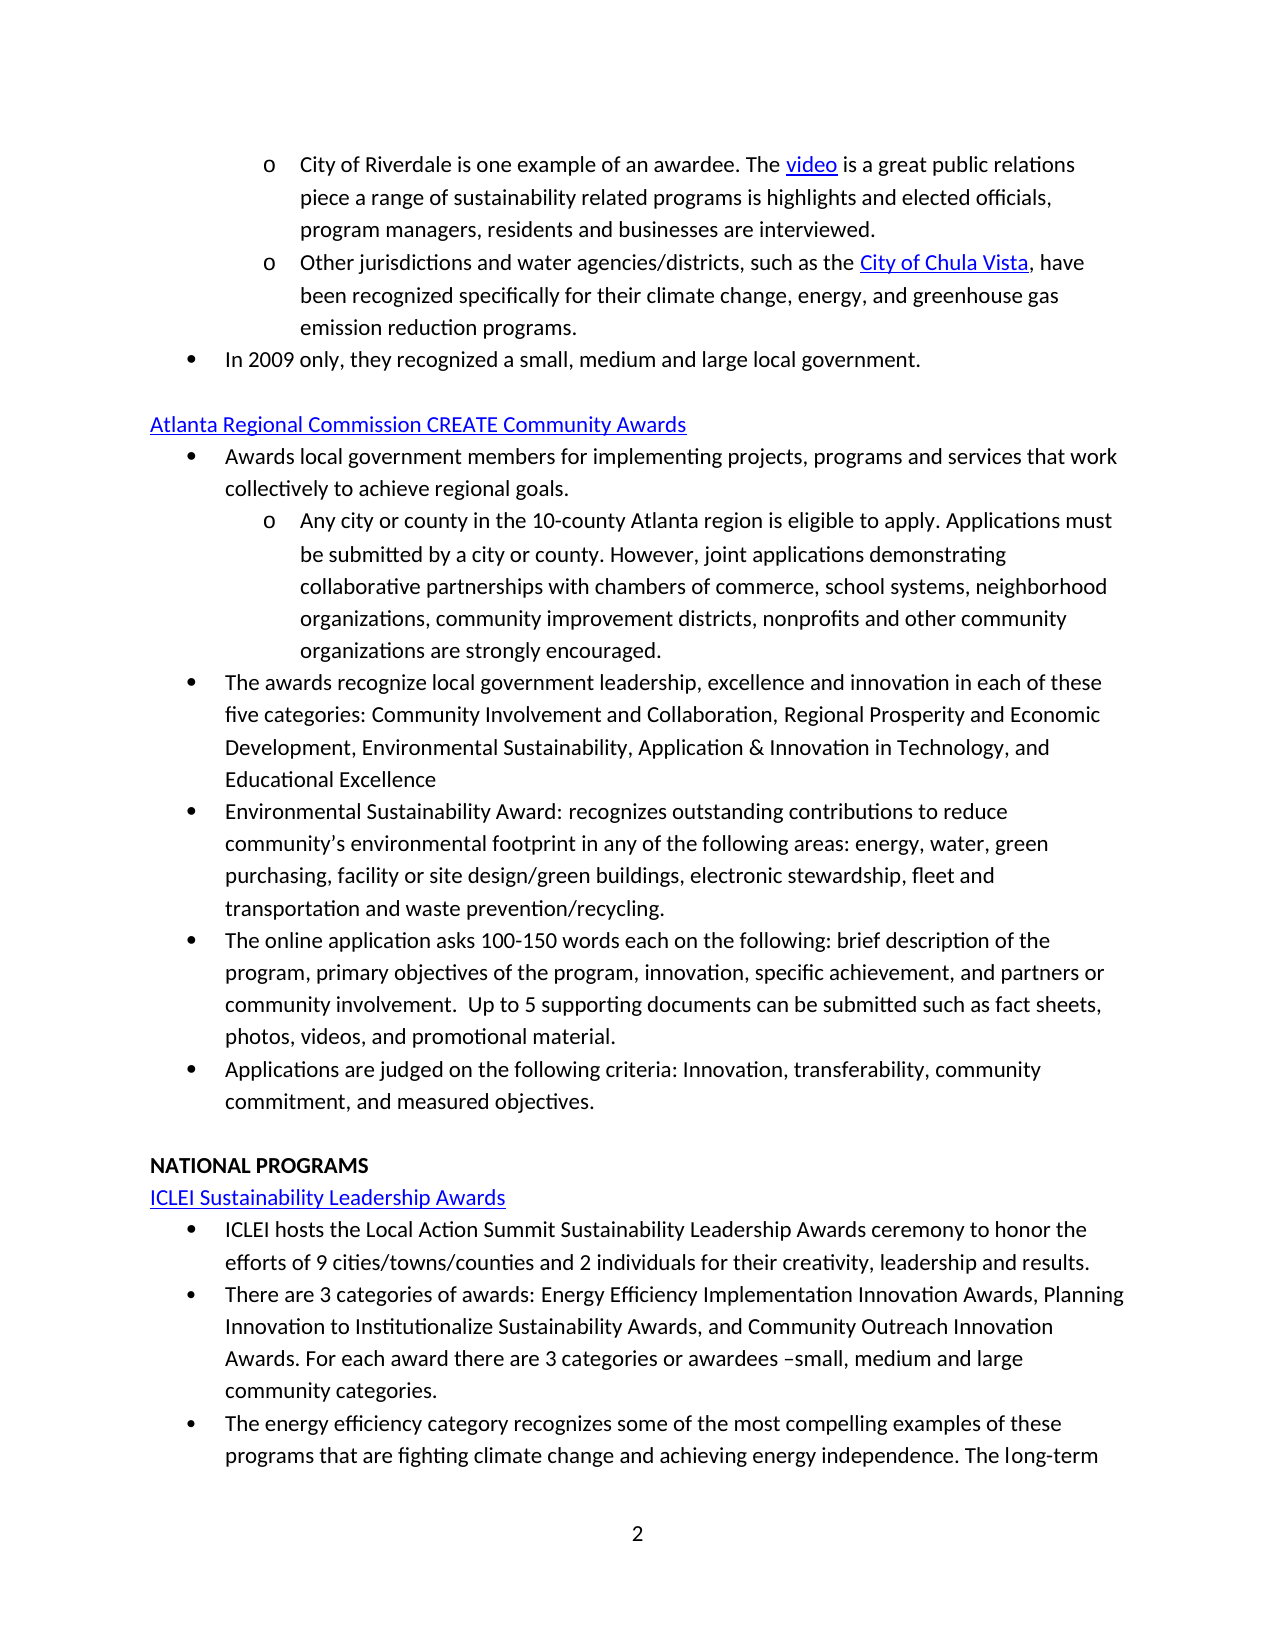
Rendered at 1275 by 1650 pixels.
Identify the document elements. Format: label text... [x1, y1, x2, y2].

list There are 3 categories of awards: Energy Efficiency Implementation Innovation Awards, Planning Innovation to Institutionalize Sustainability Awards, and Community Outreach Innovation Awards. For each award there are 3 categories or awardees –small, medium and large community categories. [187, 1280, 1125, 1404]
text NATIONAL PROGRAMS [150, 1151, 1125, 1179]
list Environmental Sustainability Award: recognizes outstanding contributions to reduce community’s environmental footprint in any of the following areas: energy, water, green purchasing, facility or site design/green buildings, electronic stewardship, fleet and transportation and waste prevention/recycling. [187, 797, 1125, 922]
list The awards recognize local government leadership, excellence and innovation in each of these five categories: Community Involvement and Collaboration, Regional Prosperity and Economic Development, Environmental Sustainability, Application & Innovation in Technology, and Educational Excellence [187, 668, 1125, 793]
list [187, 1409, 1125, 1469]
list Other jurisdictions and water agencies/districts, such as the City of Chula Vista, have been recognized specifically for their climate change, energy, and greenhouse gas emission reduction programs. [262, 248, 1125, 341]
list In 2009 only, they recognized a small, medium and large local government. [187, 345, 1125, 373]
list Applications are judged on the following criteria: Innovation, transferability, community commitment, and measured objectives. [187, 1055, 1125, 1115]
list Awards local government members for implementing projects, programs and services that work collectively to achieve regional goals. [187, 442, 1125, 502]
text Atlanta Regional Commission CREATE Community Awards [150, 410, 1125, 438]
list The online application asks 100-150 words each on the following: brief description of the program, primary objectives of the program, innovation, specific achievement, and partners or community involvement. Up to 5 supporting documents can be submitted such as fact sheets, photos, videos, and promotional material. [187, 926, 1125, 1051]
text ICLEI Sustainability Leadership Awards [150, 1183, 1125, 1211]
list Any city or county in the 10-county Atlanta region is eligible to apply. Applications must be submitted by a city or county. However, joint applications demonstrating collaborative partnerships with chambers of commerce, school systems, neighborhood organizations, community improvement districts, nonprofits and other community organizations are strongly encouraged. [262, 506, 1125, 664]
list City of Riverdale is one example of an awardee. The video is a great public relations piece a range of sustainability related programs is highlights and elected officials, program managers, residents and businesses are interviewed. [262, 150, 1125, 243]
list ICLEI hosts the Local Action Summit Sustainability Leadership Awards ceremony to honor the efforts of 9 cities/towns/counties and 2 individuals for their creativity, leadership and results. [187, 1216, 1125, 1276]
